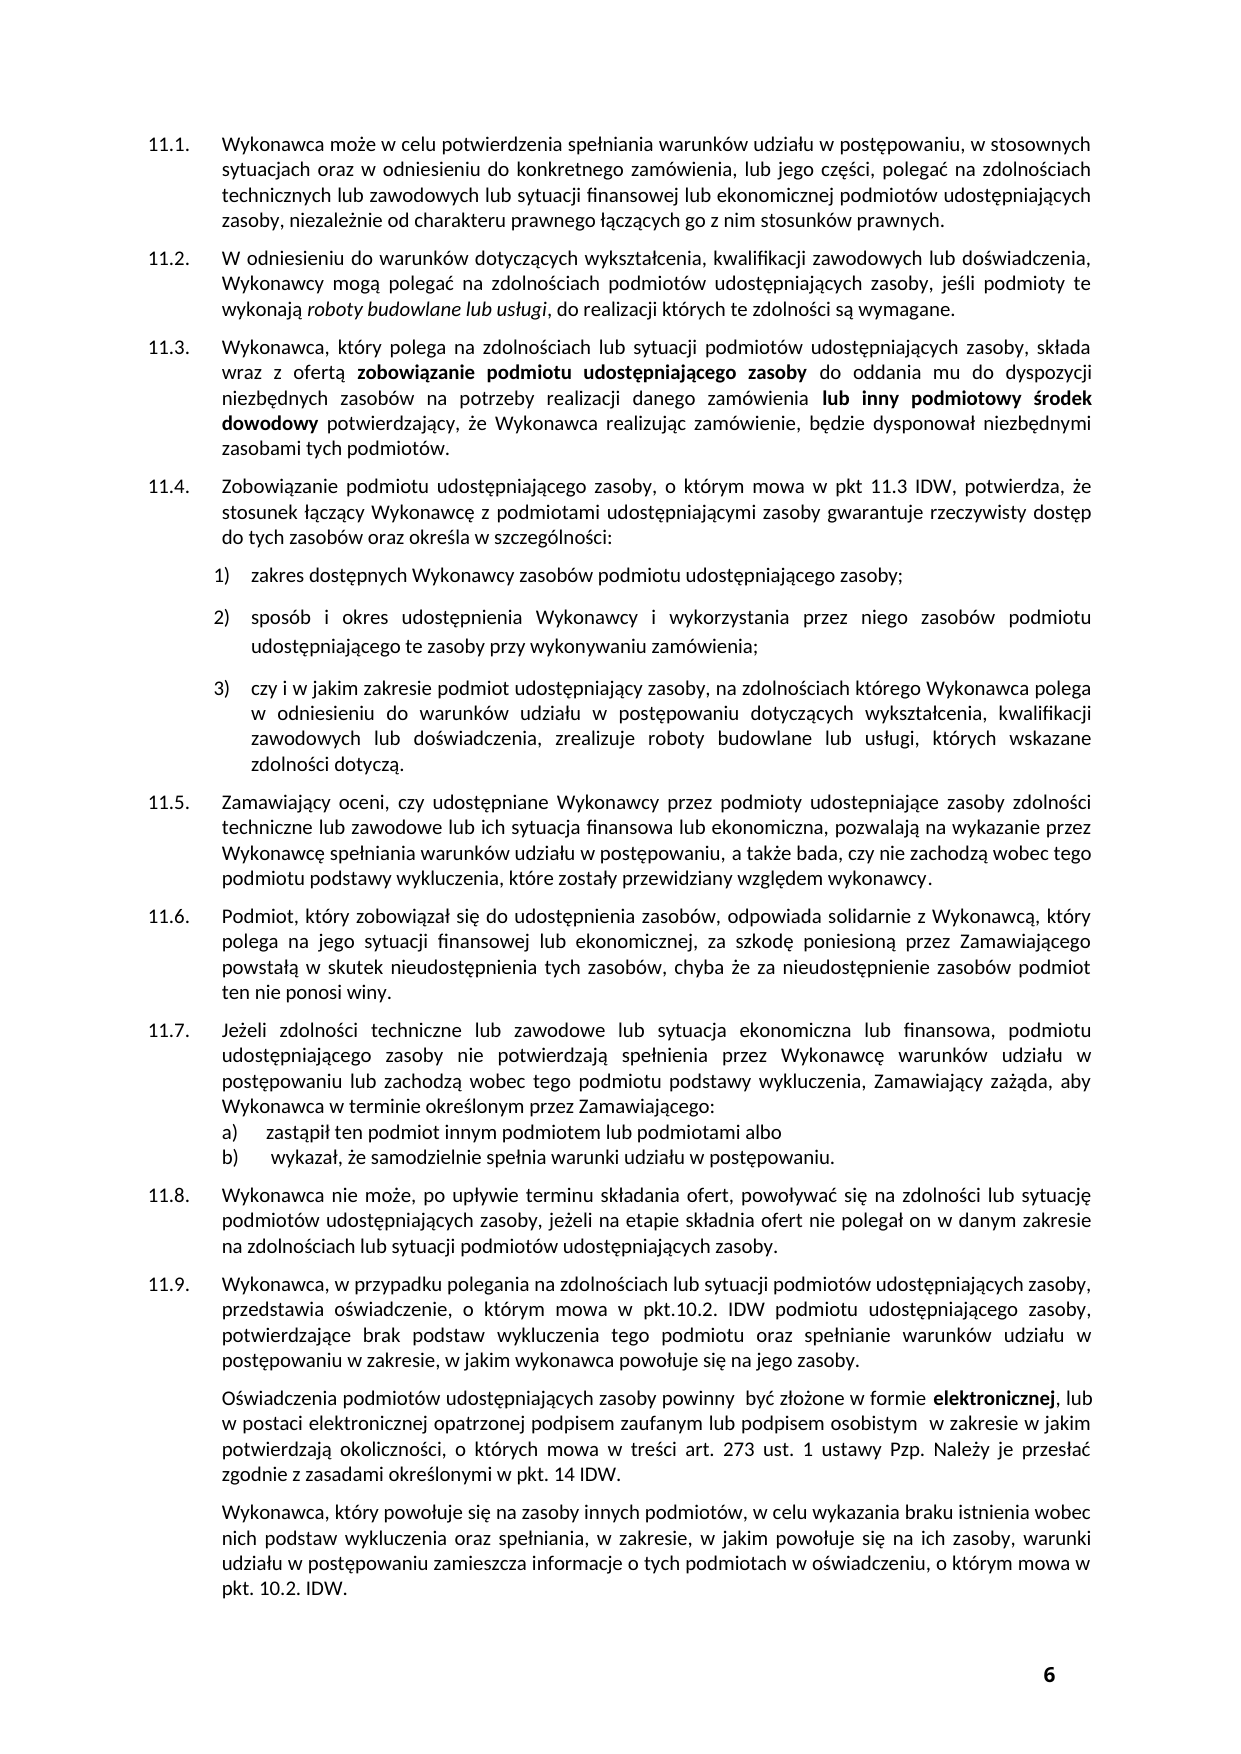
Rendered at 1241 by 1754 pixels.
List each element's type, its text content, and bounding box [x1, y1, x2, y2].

text 11.3. Wykonawca, który polega na zdolnościach lub sytuacji podmiotów udostępniających zasoby, składa wraz z ofertą zobowiązanie podmiotu udostępniającego zasoby do oddania mu do dyspozycji niezbędnych zasobów na potrzeby realizacji danego zamówienia lub inny podmiotowy środek dowodowy potwierdzający, że Wykonawca realizując zamówienie, będzie dysponował niezbędnymi zasobami tych podmiotów. [148, 334, 1092, 461]
text 11.5. Zamawiający oceni, czy udostępniane Wykonawcy przez podmioty udostepniające zasoby zdolności techniczne lub zawodowe lub ich sytuacja finansowa lub ekonomiczna, pozwalają na wykazanie przez Wykonawcę spełniania warunków udziału w postępowaniu, a także bada, czy nie zachodzą wobec tego podmiotu podstawy wykluczenia, które zostały przewidziany względem wykonawcy. [148, 789, 1092, 891]
text 11.1. Wykonawca może w celu potwierdzenia spełniania warunków udziału w postępowaniu, w stosownych sytuacjach oraz w odniesieniu do konkretnego zamówienia, lub jego części, polegać na zdolnościach technicznych lub zawodowych lub sytuacji finansowej lub ekonomicznej podmiotów udostępniających zasoby, niezależnie od charakteru prawnego łączących go z nim stosunków prawnych. [148, 131, 1092, 233]
text 11.8. Wykonawca nie może, po upływie terminu składania ofert, powoływać się na zdolności lub sytuację podmiotów udostępniających zasoby, jeżeli na etapie składnia ofert nie polegał on w danym zakresie na zdolnościach lub sytuacji podmiotów udostępniających zasoby. [148, 1182, 1092, 1258]
text b) wykazał, że samodzielnie spełnia warunki udziału w postępowaniu. [222, 1144, 1092, 1170]
text Oświadczenia podmiotów udostępniających zasoby powinny być złożone w formie elektronicznej, lub w postaci elektronicznej opatrzonej podpisem zaufanym lub podpisem osobistym w zakresie w jakim potwierdzają okoliczności, o których mowa w treści art. 273 ust. 1 ustawy Pzp. Należy je przesłać zgodnie z zasadami określonymi w pkt. 14 IDW. [222, 1385, 1092, 1487]
list czy i w jakim zakresie podmiot udostępniający zasoby, na zdolnościach którego Wykonawca polega w odniesieniu do warunków udziału w postępowaniu dotyczących wykształcenia, kwalifikacji zawodowych lub doświadczenia, zrealizuje roboty budowlane lub usługi, których wskazane zdolności dotyczą. [213, 675, 1092, 776]
text a) zastąpił ten podmiot innym podmiotem lub podmiotami albo [222, 1119, 1092, 1144]
text 11.7. Jeżeli zdolności techniczne lub zawodowe lub sytuacja ekonomiczna lub finansowa, podmiotu udostępniającego zasoby nie potwierdzają spełnienia przez Wykonawcę warunków udziału w postępowaniu lub zachodzą wobec tego podmiotu podstawy wykluczenia, Zamawiający zażąda, aby Wykonawca w terminie określonym przez Zamawiającego: [148, 1017, 1092, 1119]
text 11.9. Wykonawca, w przypadku polegania na zdolnościach lub sytuacji podmiotów udostępniających zasoby, przedstawia oświadczenie, o którym mowa w pkt.10.2. IDW podmiotu udostępniającego zasoby, potwierdzające brak podstaw wykluczenia tego podmiotu oraz spełnianie warunków udziału w postępowaniu w zakresie, w jakim wykonawca powołuje się na jego zasoby. [148, 1271, 1092, 1373]
text 11.6. Podmiot, który zobowiązał się do udostępnienia zasobów, odpowiada solidarnie z Wykonawcą, który polega na jego sytuacji finansowej lub ekonomicznej, za szkodę poniesioną przez Zamawiającego powstałą w skutek nieudostępnienia tych zasobów, chyba że za nieudostępnienie zasobów podmiot ten nie ponosi winy. [148, 903, 1092, 1005]
list sposób i okres udostępnienia Wykonawcy i wykorzystania przez niego zasobów podmiotu udostępniającego te zasoby przy wykonywaniu zamówienia; [213, 604, 1092, 658]
text 11.2. W odniesieniu do warunków dotyczących wykształcenia, kwalifikacji zawodowych lub doświadczenia, Wykonawcy mogą polegać na zdolnościach podmiotów udostępniających zasoby, jeśli podmioty te wykonają roboty budowlane lub usługi, do realizacji których te zdolności są wymagane. [148, 245, 1092, 321]
list zakres dostępnych Wykonawcy zasobów podmiotu udostępniającego zasoby; [213, 562, 1092, 588]
text Wykonawca, który powołuje się na zasoby innych podmiotów, w celu wykazania braku istnienia wobec nich podstaw wykluczenia oraz spełniania, w zakresie, w jakim powołuje się na ich zasoby, warunki udziału w postępowaniu zamieszcza informacje o tych podmiotach w oświadczeniu, o którym mowa w pkt. 10.2. IDW. [222, 1499, 1092, 1601]
text 11.4. Zobowiązanie podmiotu udostępniającego zasoby, o którym mowa w pkt 11.3 IDW, potwierdza, że stosunek łączący Wykonawcę z podmiotami udostępniającymi zasoby gwarantuje rzeczywisty dostęp do tych zasobów oraz określa w szczególności: [148, 473, 1092, 550]
